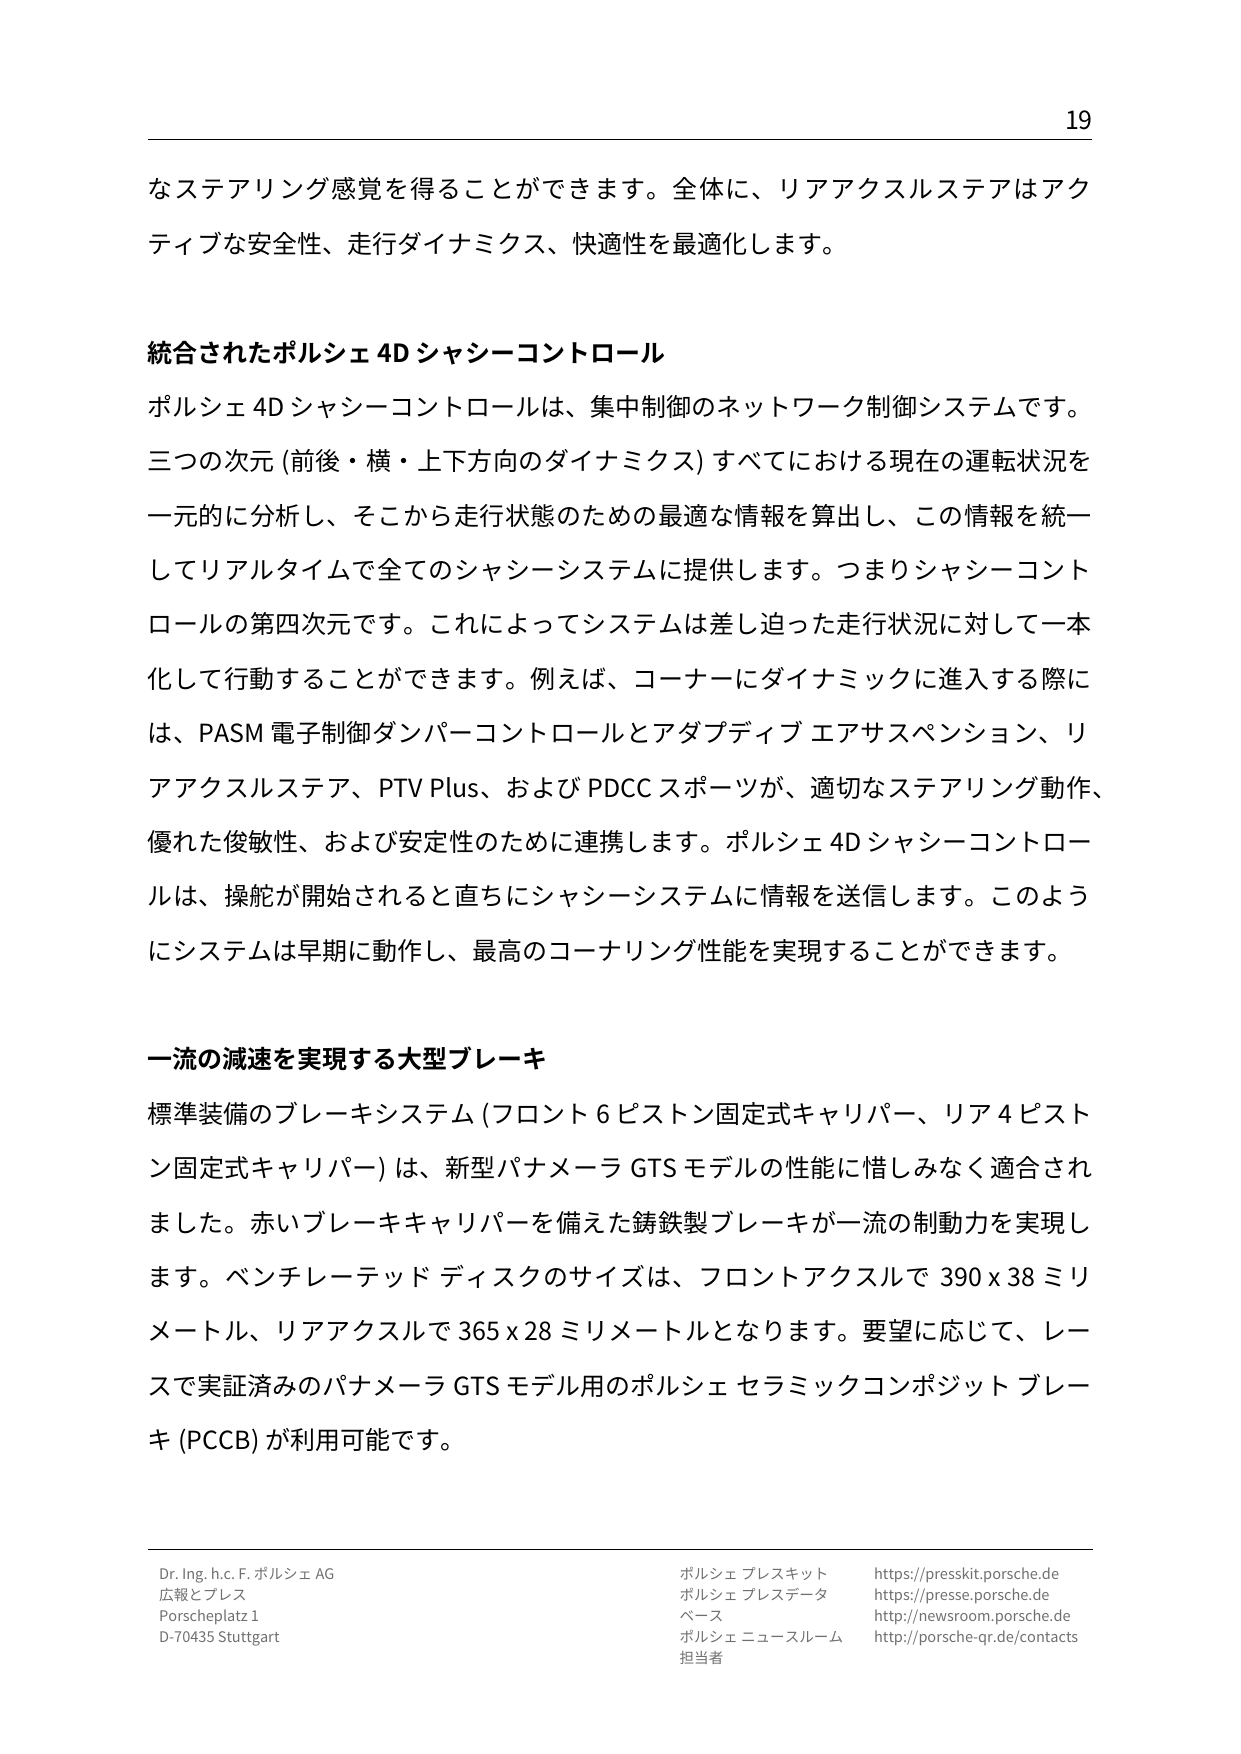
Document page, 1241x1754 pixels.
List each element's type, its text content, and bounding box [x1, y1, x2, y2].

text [148, 170, 1092, 261]
text 一流の減速を実現する大型ブレーキ [148, 1040, 1092, 1076]
text 統合されたポルシェ4Dシャシーコントロール [148, 333, 1092, 369]
text ポルシェ4Dシャシーコントロールは、集中制御のネットワーク制御システムです。三つの次元 (前後・横・上下方向のダイナミクス) すべてにおける現在の運転状況を一元的に分析し、そこから走行状態のための最適な情報を算出し、この情報を統一してリアルタイムで全てのシャシーシステムに提供します。つまりシャシーコントロールの第四次元です。これによってシステムは差し迫った走行状況に対して一本化して行動することができます。例えば、コーナーにダイナミックに進入する際には、PASM電子制御ダンパーコントロールとアダプディブ エアサスペンション、リアアクスルステア、PTV Plus、およびPDCCスポーツが、適切なステアリング動作、優れた俊敏性、および安定性のために連携します。ポルシェ4Dシャシーコントロールは、操舵が開始されると直ちにシャシーシステムに情報を送信します。このようにシステムは早期に動作し、最高のコーナリング性能を実現することができます。 [148, 387, 1092, 967]
text 標準装備のブレーキシステム (フロント6ピストン固定式キャリパー、リア4ピストン固定式キャリパー) は、新型パナメーラGTSモデルの性能に惜しみなく適合されました。赤いブレーキキャリパーを備えた鋳鉄製ブレーキが一流の制動力を実現します。ベンチレーテッド ディスクのサイズは、フロントアクスルで390 x 38ミリメートル、リアアクスルで365 x 28ミリメートルとなります。要望に応じて、レースで実証済みのパナメーラGTSモデル用のポルシェ セラミックコンポジット ブレーキ (PCCB) が利用可能です。 [148, 1094, 1092, 1457]
